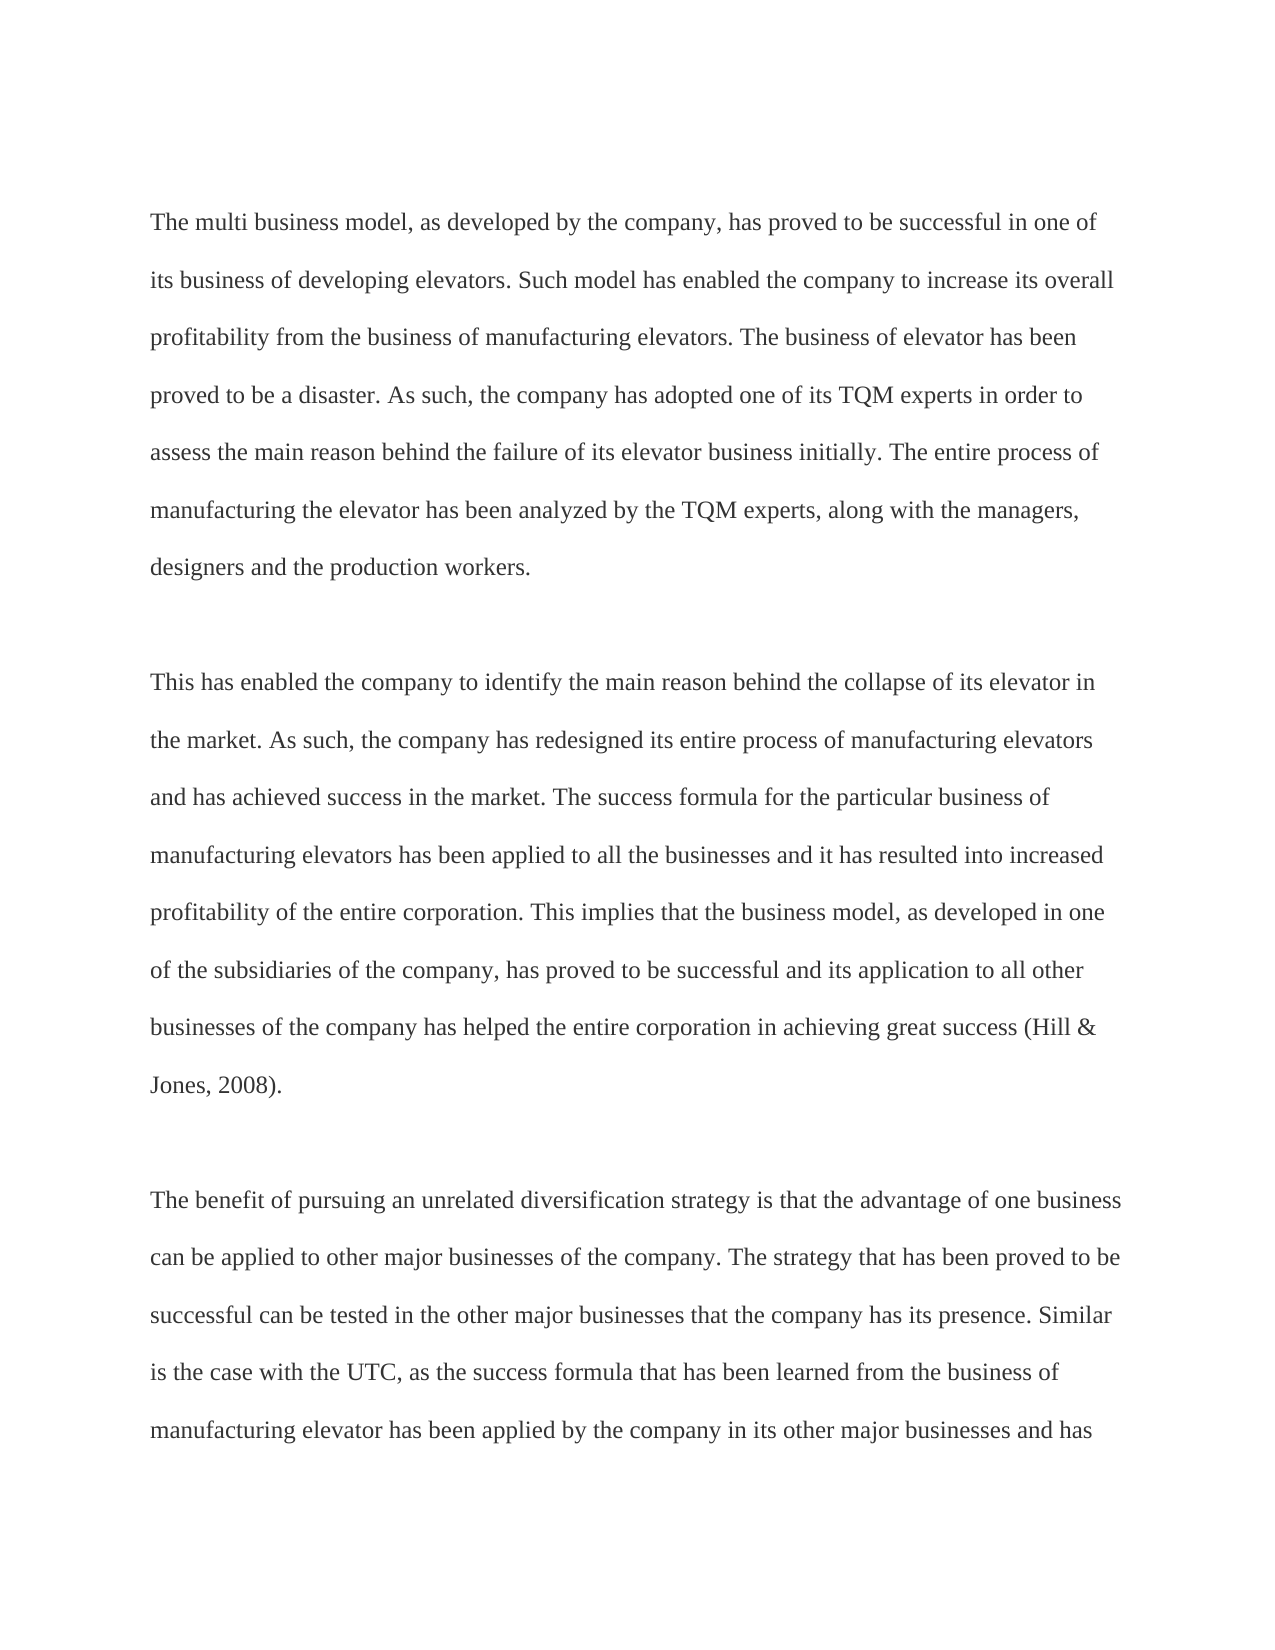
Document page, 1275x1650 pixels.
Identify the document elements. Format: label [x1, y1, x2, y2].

text [150, 150, 1125, 1444]
